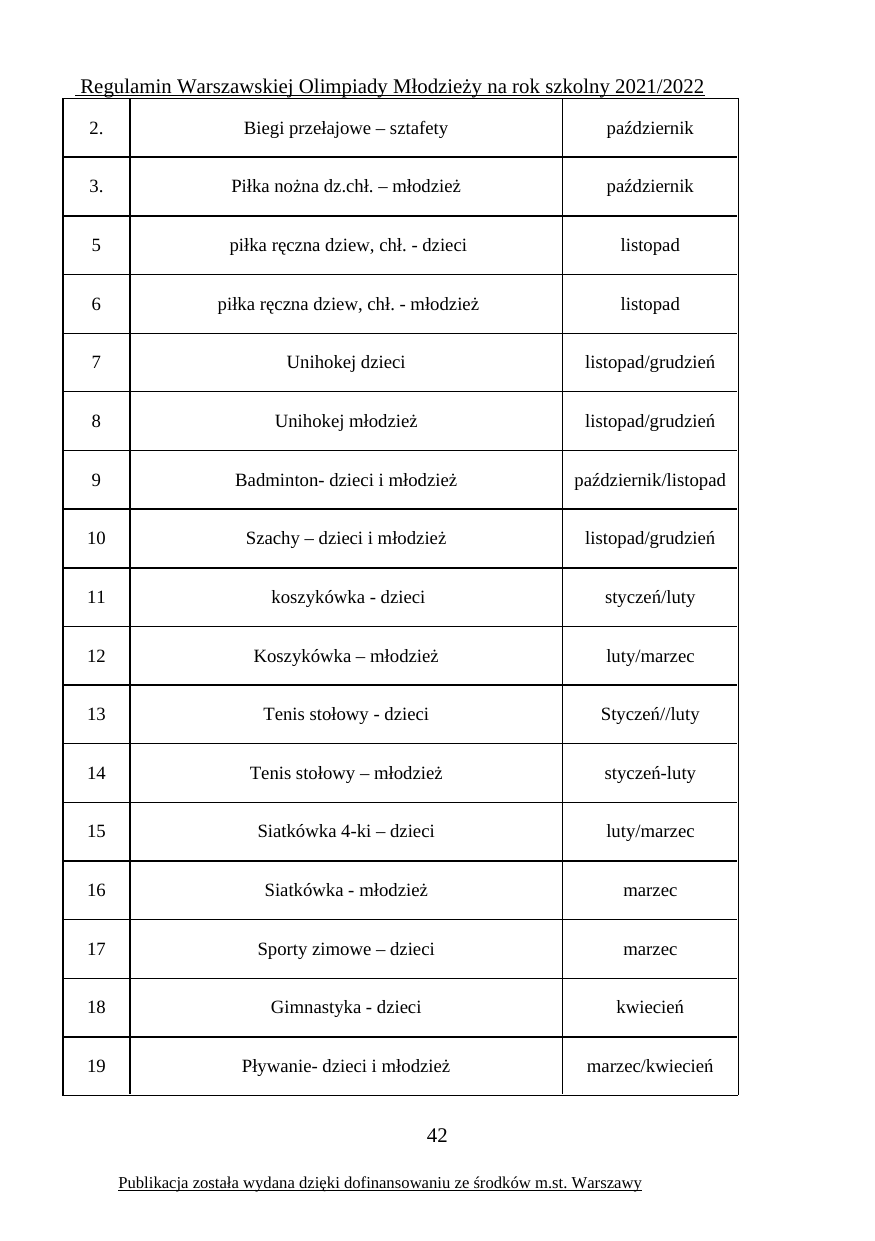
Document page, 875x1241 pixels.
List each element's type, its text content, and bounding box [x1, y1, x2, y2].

table_cell 7 [64, 334, 129, 391]
table_cell 11 [64, 569, 129, 626]
table_cell styczeń/luty [563, 567, 738, 626]
table_cell marzec [563, 860, 738, 919]
table_cell Siatkówka - młodzież [131, 862, 562, 919]
table_cell październik/listopad [563, 450, 738, 508]
table_cell piłka ręczna dziew, chł. - młodzież [131, 275, 562, 332]
table_cell 12 [64, 627, 129, 684]
table_cell luty/marzec [563, 626, 738, 684]
table_cell koszykówka - dzieci [131, 569, 562, 626]
table_cell Gimnastyka - dzieci [131, 979, 562, 1036]
table_cell marzec/kwiecień [562, 1036, 738, 1095]
table_cell Unihokej dzieci [131, 334, 562, 391]
table_cell Pływanie- dzieci i młodzież [130, 1038, 562, 1095]
table_cell Sporty zimowe – dzieci [131, 920, 562, 977]
table_cell 19 [64, 1038, 130, 1095]
table_cell 14 [64, 744, 129, 802]
table_cell Koszykówka – młodzież [131, 627, 562, 684]
table_cell listopad/grudzień [563, 508, 738, 567]
table_cell 10 [64, 510, 129, 567]
table_cell Tenis stołowy – młodzież [131, 744, 562, 802]
table_cell kwiecień [563, 978, 738, 1036]
table_cell Styczeń//luty [563, 684, 738, 743]
table_cell luty/marzec [563, 802, 738, 860]
table_cell listopad/grudzień [563, 391, 738, 450]
table_cell 15 [64, 803, 129, 860]
table_cell 9 [64, 451, 129, 508]
table_cell 6 [64, 275, 129, 332]
table_cell 8 [64, 392, 129, 450]
table_cell piłka ręczna dziew, chł. - dzieci [131, 217, 562, 274]
table_cell 5 [64, 217, 129, 274]
table_cell listopad/grudzień [563, 333, 738, 391]
table_cell Szachy – dzieci i młodzież [131, 510, 562, 567]
table_cell 17 [64, 920, 129, 977]
table_cell Unihokej młodzież [131, 392, 562, 450]
table_cell listopad [563, 274, 738, 332]
table_cell Badminton- dzieci i młodzież [131, 451, 562, 508]
table_cell Tenis stołowy - dzieci [131, 686, 562, 743]
table_cell październik [563, 156, 738, 215]
table_cell listopad [563, 215, 738, 274]
table_cell marzec [563, 919, 738, 977]
table_cell styczeń-luty [563, 743, 738, 802]
table_cell 2. [64, 99, 129, 156]
table_cell 13 [64, 686, 129, 743]
table_cell Biegi przełajowe – sztafety [131, 99, 562, 156]
table_cell 16 [64, 862, 129, 919]
table_cell Siatkówka 4-ki – dzieci [131, 803, 562, 860]
table_cell Piłka nożna dz.chł. – młodzież [131, 158, 562, 215]
table_cell październik [563, 99, 738, 156]
table_cell 18 [64, 979, 129, 1036]
table_cell 3. [64, 158, 129, 215]
